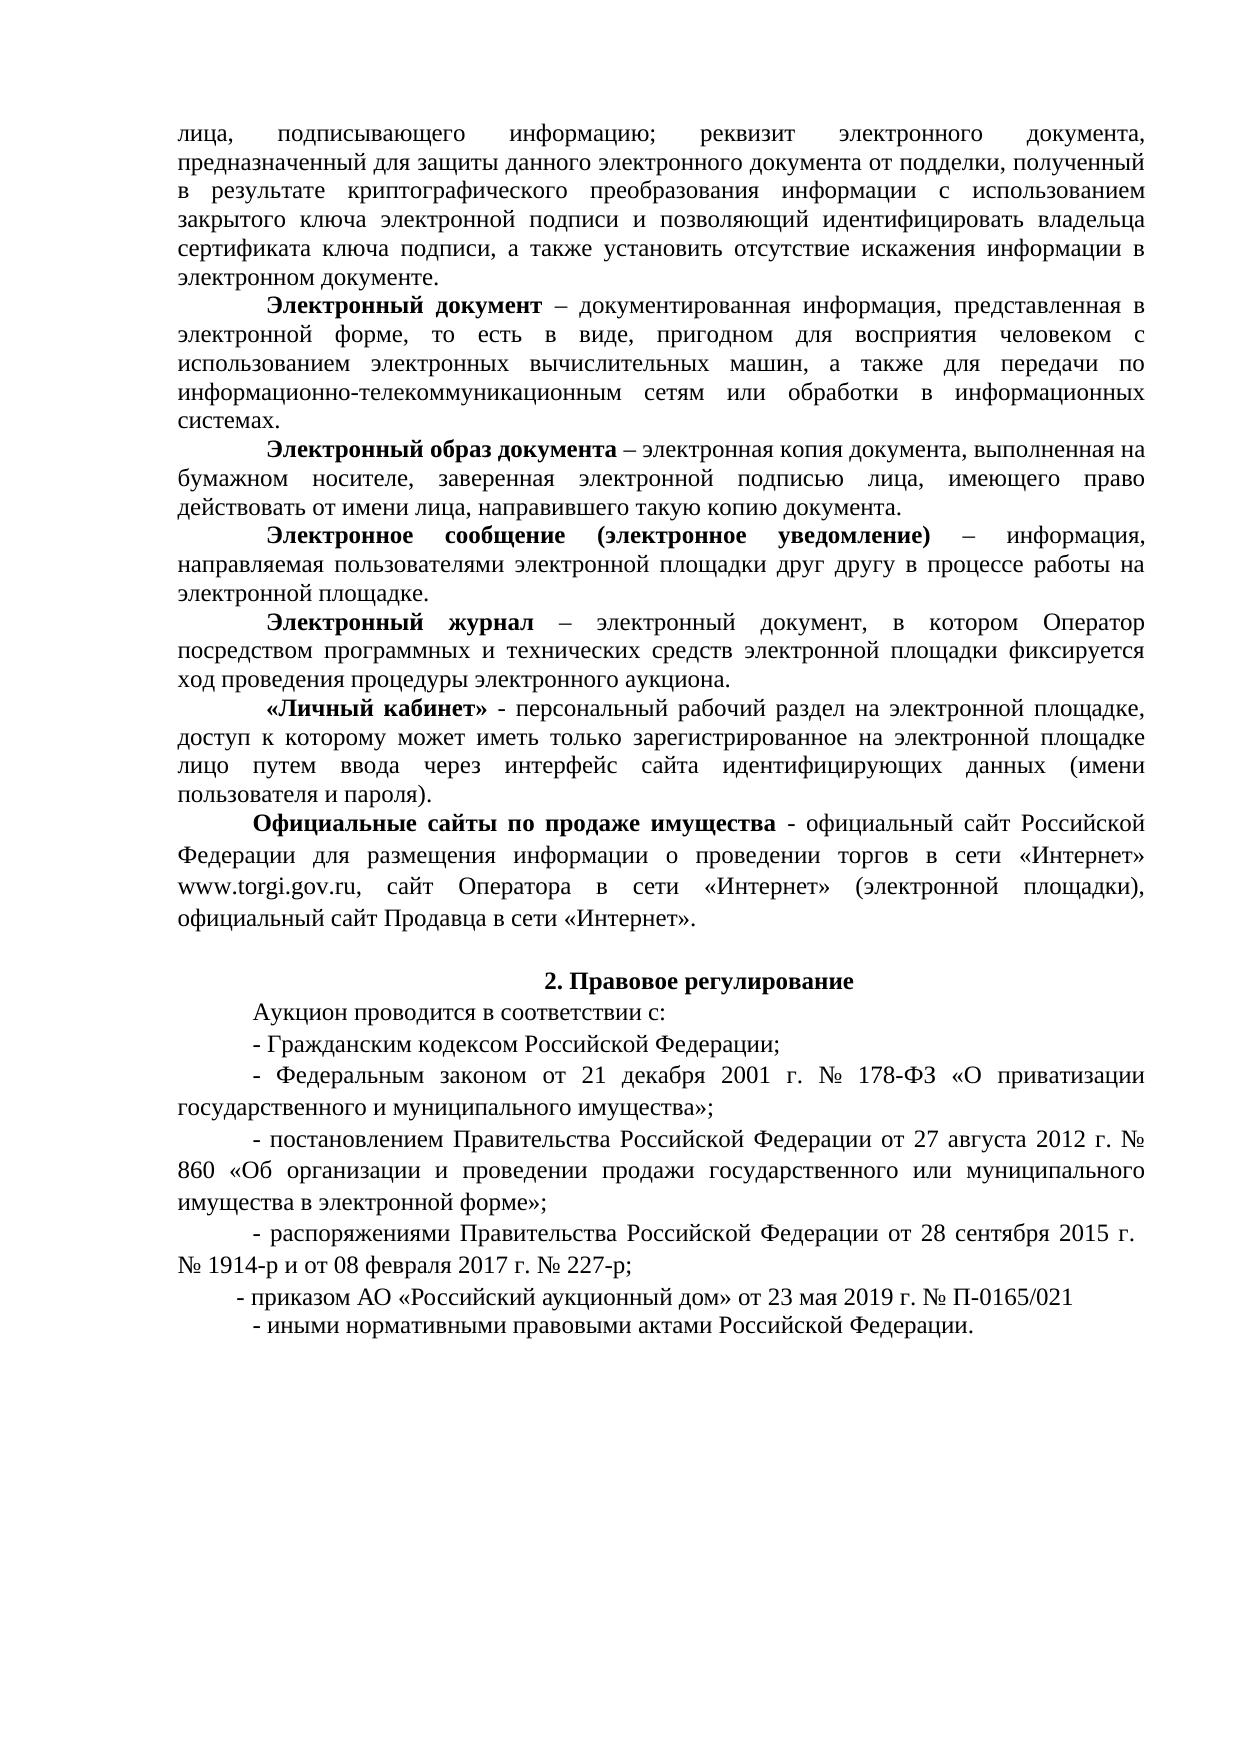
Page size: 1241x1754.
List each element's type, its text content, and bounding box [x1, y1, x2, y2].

text Электронный образ документа – электронная копия документа, выполненная на бумажном носителе, заверенная электронной подписью лица, имеющего право действовать от имени лица, направившего такую копию документа. [177, 434, 1146, 521]
text Электронный журнал – электронный документ, в котором Оператор посредством программных и технических средств электронной площадки фиксируется ход проведения процедуры электронного аукциона. [177, 607, 1146, 693]
text Официальные сайты по продаже имущества - официальный сайт Российской Федерации для размещения информации о проведении торгов в сети «Интернет» www.torgi.gov.ru, сайт Оператора в сети «Интернет» (электронной площадки), официальный сайт Продавца в сети «Интернет». [177, 808, 1146, 932]
text - Федеральным законом от 21 декабря 2001 г. № 178-ФЗ «О приватизации государственного и муниципального имущества»; [177, 1061, 1146, 1121]
text - Гражданским кодексом Российской Федерации; [177, 1029, 1146, 1058]
text - приказом АО «Российский аукционный дом» от 23 мая 2019 г. № П-0165/021 [177, 1282, 1146, 1310]
text Аукцион проводится в соответствии с: [177, 997, 1146, 1026]
text «Личный кабинет» - персональный рабочий раздел на электронной площадке, доступ к которому может иметь только зарегистрированное на электронной площадке лицо путем ввода через интерфейс сайта идентифицирующих данных (имени пользователя и пароля). [177, 693, 1146, 808]
text - иными нормативными правовыми актами Российской Федерации. [177, 1310, 1146, 1339]
text Электронный документ – документированная информация, представленная в электронной форме, то есть в виде, пригодном для восприятия человеком с использованием электронных вычислительных машин, а также для передачи по информационно-телекоммуникационным сетям или обработки в информационных системах. [177, 291, 1146, 434]
text - распоряжениями Правительства Российской Федерации от 28 сентября 2015 г. № 1914-р и от 08 февраля 2017 г. № 227-р; [177, 1218, 1146, 1279]
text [177, 118, 1146, 291]
text 2. Правовое регулирование [177, 966, 1146, 995]
text Электронное сообщение (электронное уведомление) – информация, направляемая пользователями электронной площадки друг другу в процессе работы на электронной площадке. [177, 521, 1146, 607]
text - постановлением Правительства Российской Федерации от 27 августа 2012 г. № 860 «Об организации и проведении продажи государственного или муниципального имущества в электронной форме»; [177, 1124, 1146, 1216]
